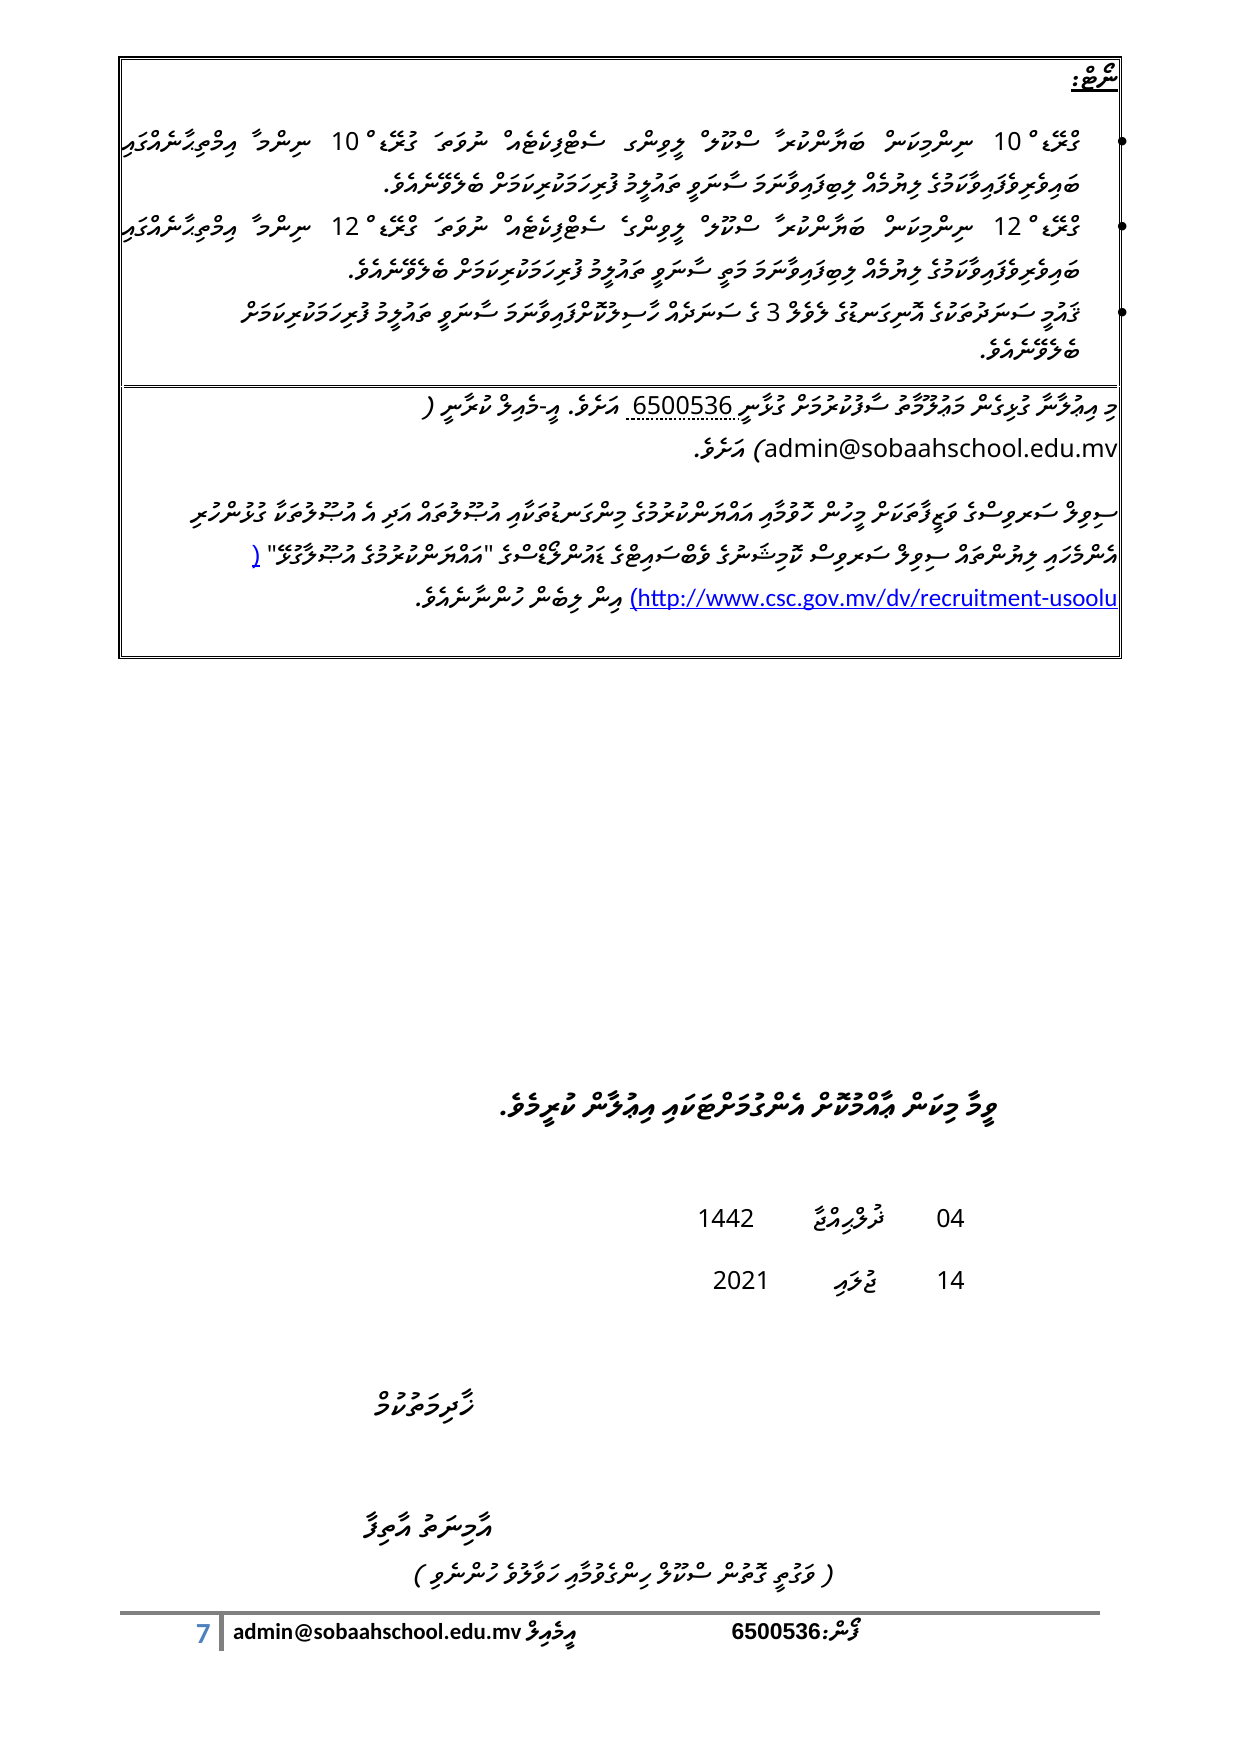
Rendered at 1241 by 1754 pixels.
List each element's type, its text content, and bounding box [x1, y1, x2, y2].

text 04 ޛުލްޙިއްޖާ 1442 [120, 1200, 1120, 1238]
text ( ވަގުތީ ގޮތުން ސްކޫލް ހިންގެވުމާއި ހަވާލުވެ ހުންނެވި ) [120, 1556, 1120, 1593]
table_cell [122, 60, 1119, 310]
table_cell މި އިޢުލާނާ ގުޅިގެން މަޢުލޫމާތު ސާފުކުރުމަށް ގުޅާނީ 6500536 އަށެވެ. އީ-މެއިލް ކުރާނީ (admin@sobaahschool.edu.mv) އަށެވެ. ސިވިލް ސަރވިސްގެ ވަޒީފާތަކަށް މީހުން ހޮވުމާއި އައްޔަންކުރުމުގެ މިންގަނޑުތަކާއި އުޞޫލުތައް އަދި އެ އުޞޫލުތަކާ ގުޅުންހުރި އެންމެހައި ލިޔުންތައް ސިވިލް ސަރވިސް ކޮމިޝަނުގެ ވެބްސައިޓްގެ ޑައުންލޯޑްސްގެ "އައްޔަންކުރުމުގެ އުޞޫލާގުޅޭ" (http://www.csc.gov.mv/dv/recruitment-usoolu) އިން ލިބެން ހުންނާނެއެވެ. [122, 385, 1119, 656]
text ވީމާ މިކަން ޢާއްމުކޮށް އެންގުމަށްޓަކައި އިޢުލާން ކުރީމެވެ. [120, 1080, 1120, 1128]
text 14 ޖުލައި 2021 [120, 1263, 1120, 1300]
text އާމިނަތު އާތިފާ [120, 1506, 1120, 1549]
text ޚާދިމަތުކުމް [120, 1384, 1120, 1428]
